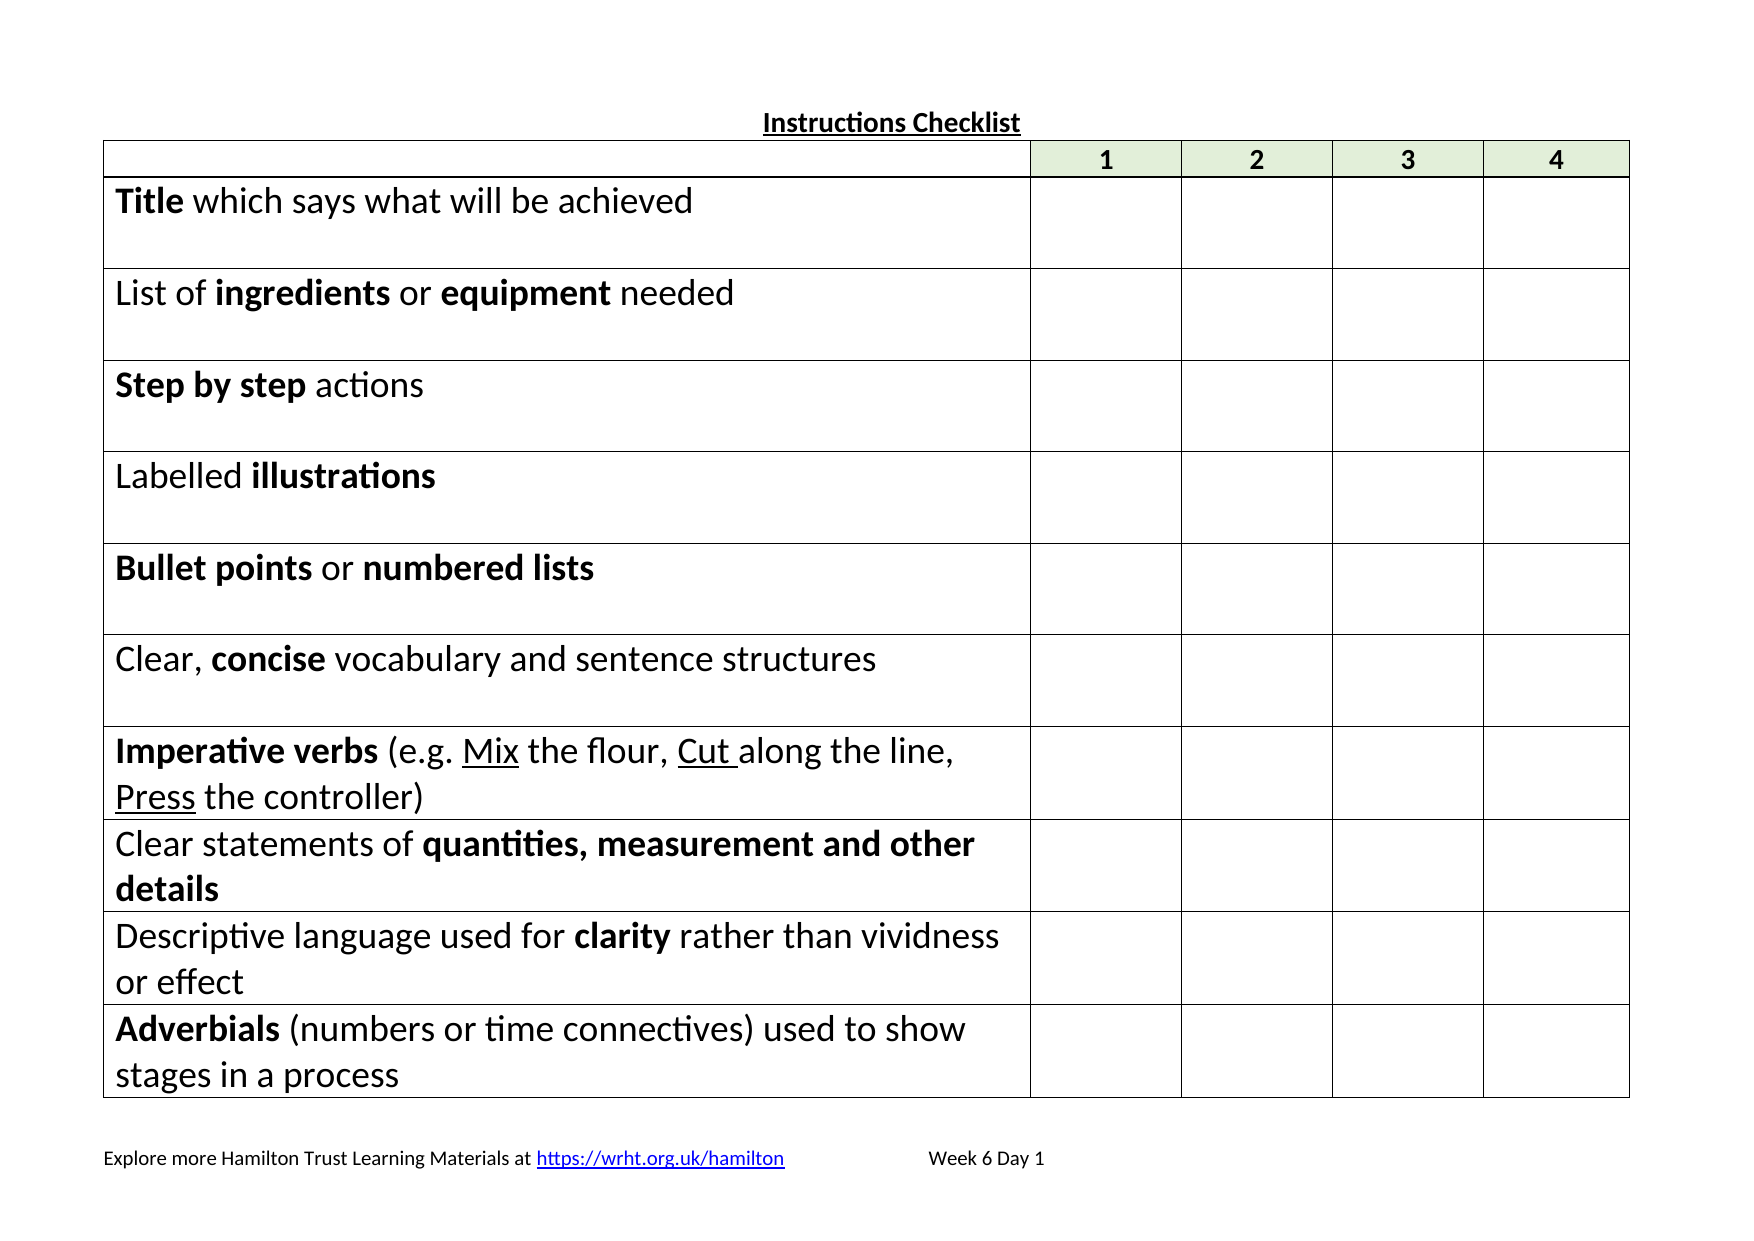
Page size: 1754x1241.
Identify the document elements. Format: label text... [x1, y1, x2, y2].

table_cell Title which says what will be achieved [104, 178, 1030, 268]
table_cell List of ingredients or equipment needed [104, 269, 1030, 359]
table_cell [1182, 178, 1332, 268]
table_cell [1484, 452, 1629, 543]
table_header 1 [1031, 141, 1181, 176]
table_cell [1333, 269, 1483, 359]
table_cell [1333, 820, 1483, 911]
table_header [104, 141, 1030, 176]
table_cell [1333, 178, 1483, 268]
table_cell [1031, 820, 1181, 911]
table_cell [1031, 1005, 1181, 1097]
table_cell [1333, 912, 1483, 1004]
table_cell Labelled illustrations [104, 452, 1030, 543]
table_cell Descriptive language used for clarity rather than vividness or effect [104, 912, 1030, 1004]
table_cell [1484, 727, 1629, 818]
table_cell [1031, 635, 1181, 726]
table_cell [1182, 727, 1332, 818]
table_cell [1484, 1005, 1629, 1097]
table_header 4 [1484, 141, 1629, 176]
table_cell [1031, 361, 1181, 451]
table_cell [1182, 452, 1332, 543]
table_cell [1182, 269, 1332, 359]
table_cell [1484, 269, 1629, 359]
table_cell Clear statements of quantities, measurement and other details [104, 820, 1030, 911]
table_header 3 [1333, 141, 1483, 176]
table_header 2 [1182, 141, 1332, 176]
table_cell [1333, 727, 1483, 818]
table_cell [1484, 178, 1629, 268]
table_cell [1031, 269, 1181, 359]
table_cell Step by step actions [104, 361, 1030, 451]
table_cell Imperative verbs (e.g. Mix the flour, Cut along the line, Press the controller) [104, 727, 1030, 818]
table_cell [1484, 820, 1629, 911]
text Instructions Checklist [103, 104, 1680, 140]
table_cell [1333, 544, 1483, 634]
table_cell [1031, 178, 1181, 268]
table_cell [1333, 452, 1483, 543]
table_cell [1182, 912, 1332, 1004]
table_cell Clear, concise vocabulary and sentence structures [104, 635, 1030, 726]
table_cell [1484, 912, 1629, 1004]
table_cell Bullet points or numbered lists [104, 544, 1030, 634]
table_cell [1182, 1005, 1332, 1097]
table_cell [1031, 912, 1181, 1004]
table_cell [1333, 635, 1483, 726]
table_cell [1031, 452, 1181, 543]
table_cell [1333, 1005, 1483, 1097]
table_cell [1031, 727, 1181, 818]
table_cell [1182, 635, 1332, 726]
table_cell [1333, 361, 1483, 451]
table_cell [1182, 361, 1332, 451]
table_cell [1031, 544, 1181, 634]
table_cell [1182, 544, 1332, 634]
table_cell [1484, 544, 1629, 634]
table_cell [1484, 635, 1629, 726]
table_cell [1484, 361, 1629, 451]
table_cell Adverbials (numbers or time connectives) used to show stages in a process [104, 1005, 1030, 1097]
table_cell [1182, 820, 1332, 911]
